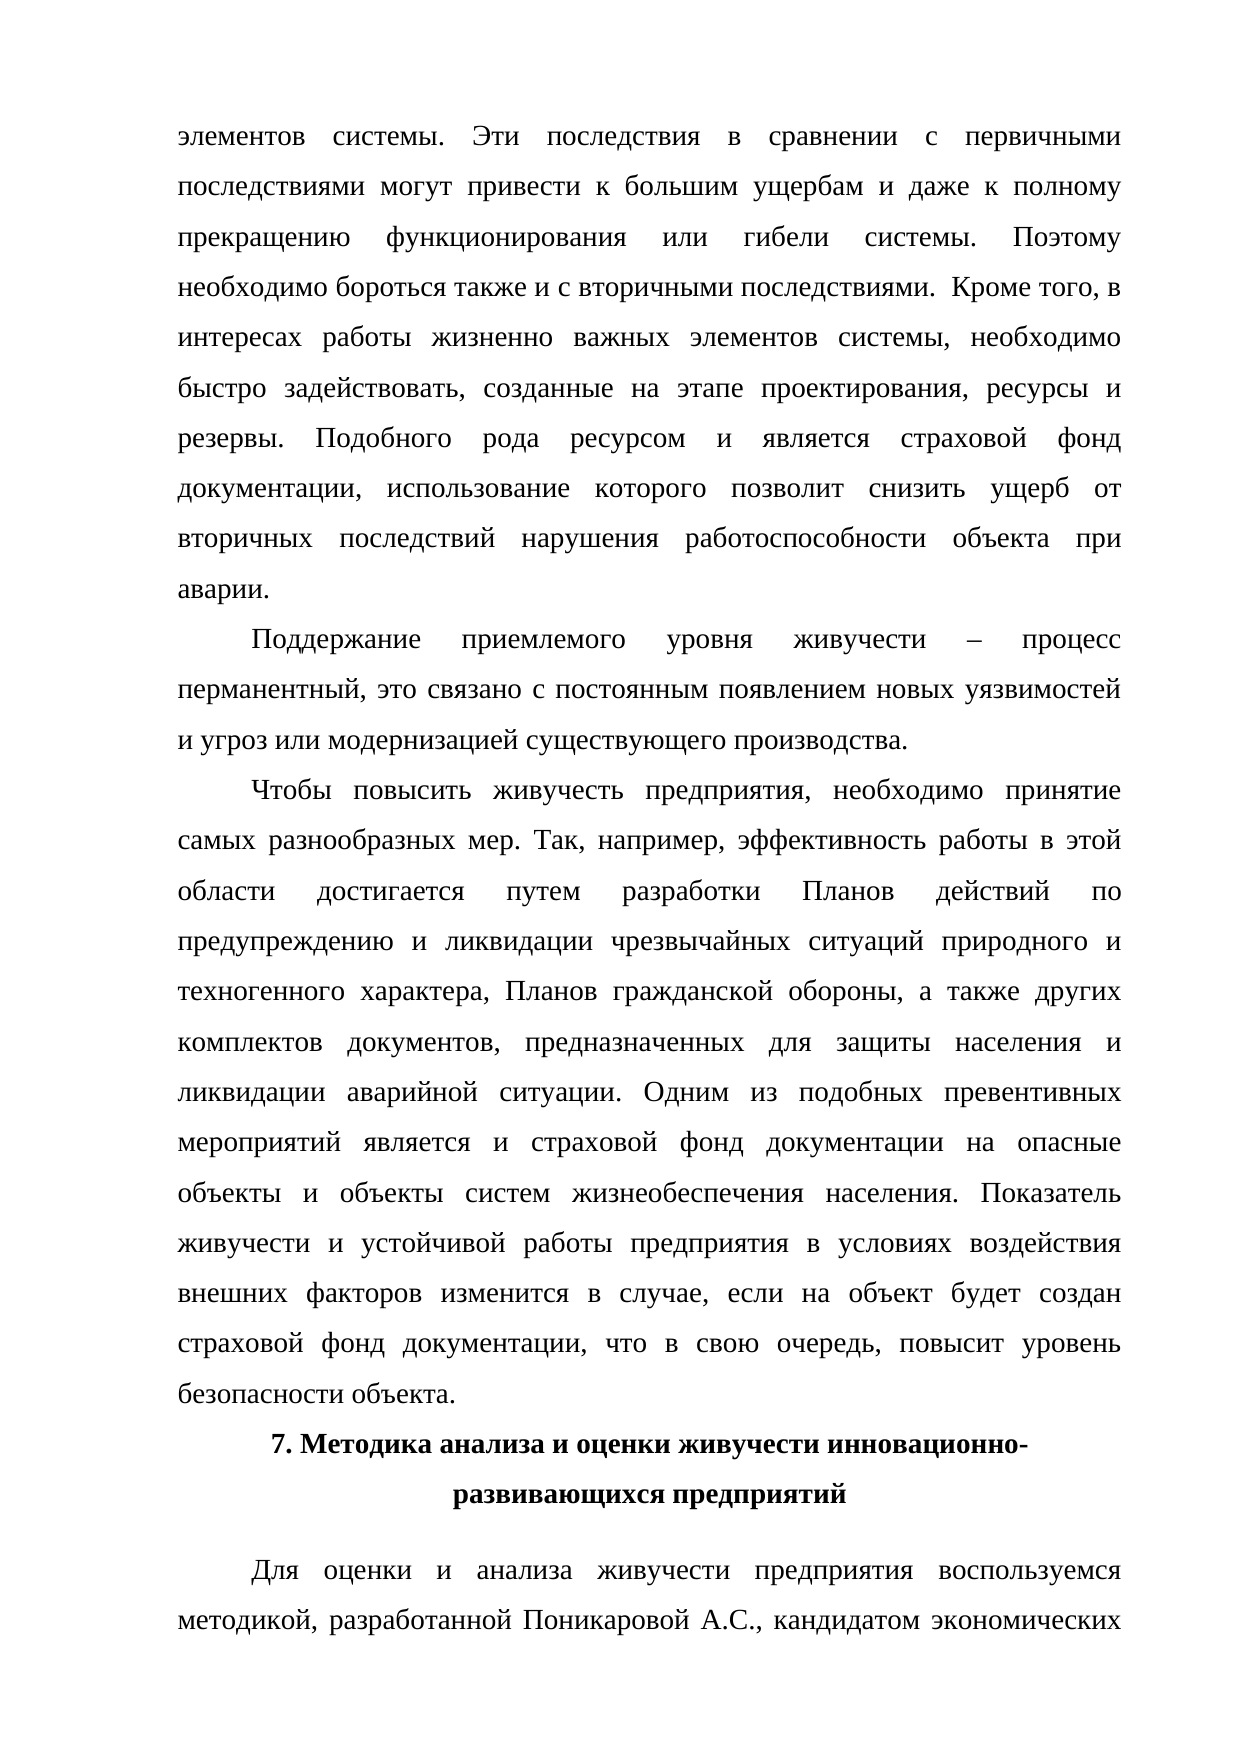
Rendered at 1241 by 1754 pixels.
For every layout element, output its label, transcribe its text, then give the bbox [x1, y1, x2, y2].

text 7. Методика анализа и оценки живучести инновационно- развивающихся предприятий [177, 1426, 1122, 1510]
text Поддержание приемлемого уровня живучести – процесс перманентный, это связано с постоянным появлением новых уязвимостей и угроз или модернизацией существующего производства. [177, 621, 1122, 755]
text Чтобы повысить живучесть предприятия, необходимо принятие самых разнообразных мер. Так, например, эффективность работы в этой области достигается путем разработки Планов действий по предупреждению и ликвидации чрезвычайных ситуаций природного и техногенного характера, Планов гражданской обороны, а также других комплектов документов, предназначенных для защиты населения и ликвидации аварийной ситуации. Одним из подобных превентивных мероприятий является и страховой фонд документации на опасные объекты и объекты систем жизнеобеспечения населения. Показатель живучести и устойчивой работы предприятия в условиях воздействия внешних факторов изменится в случае, если на объект будет создан страховой фонд документации, что в свою очередь, повысит уровень безопасности объекта. [177, 772, 1122, 1409]
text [177, 1552, 1122, 1636]
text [177, 118, 1122, 604]
